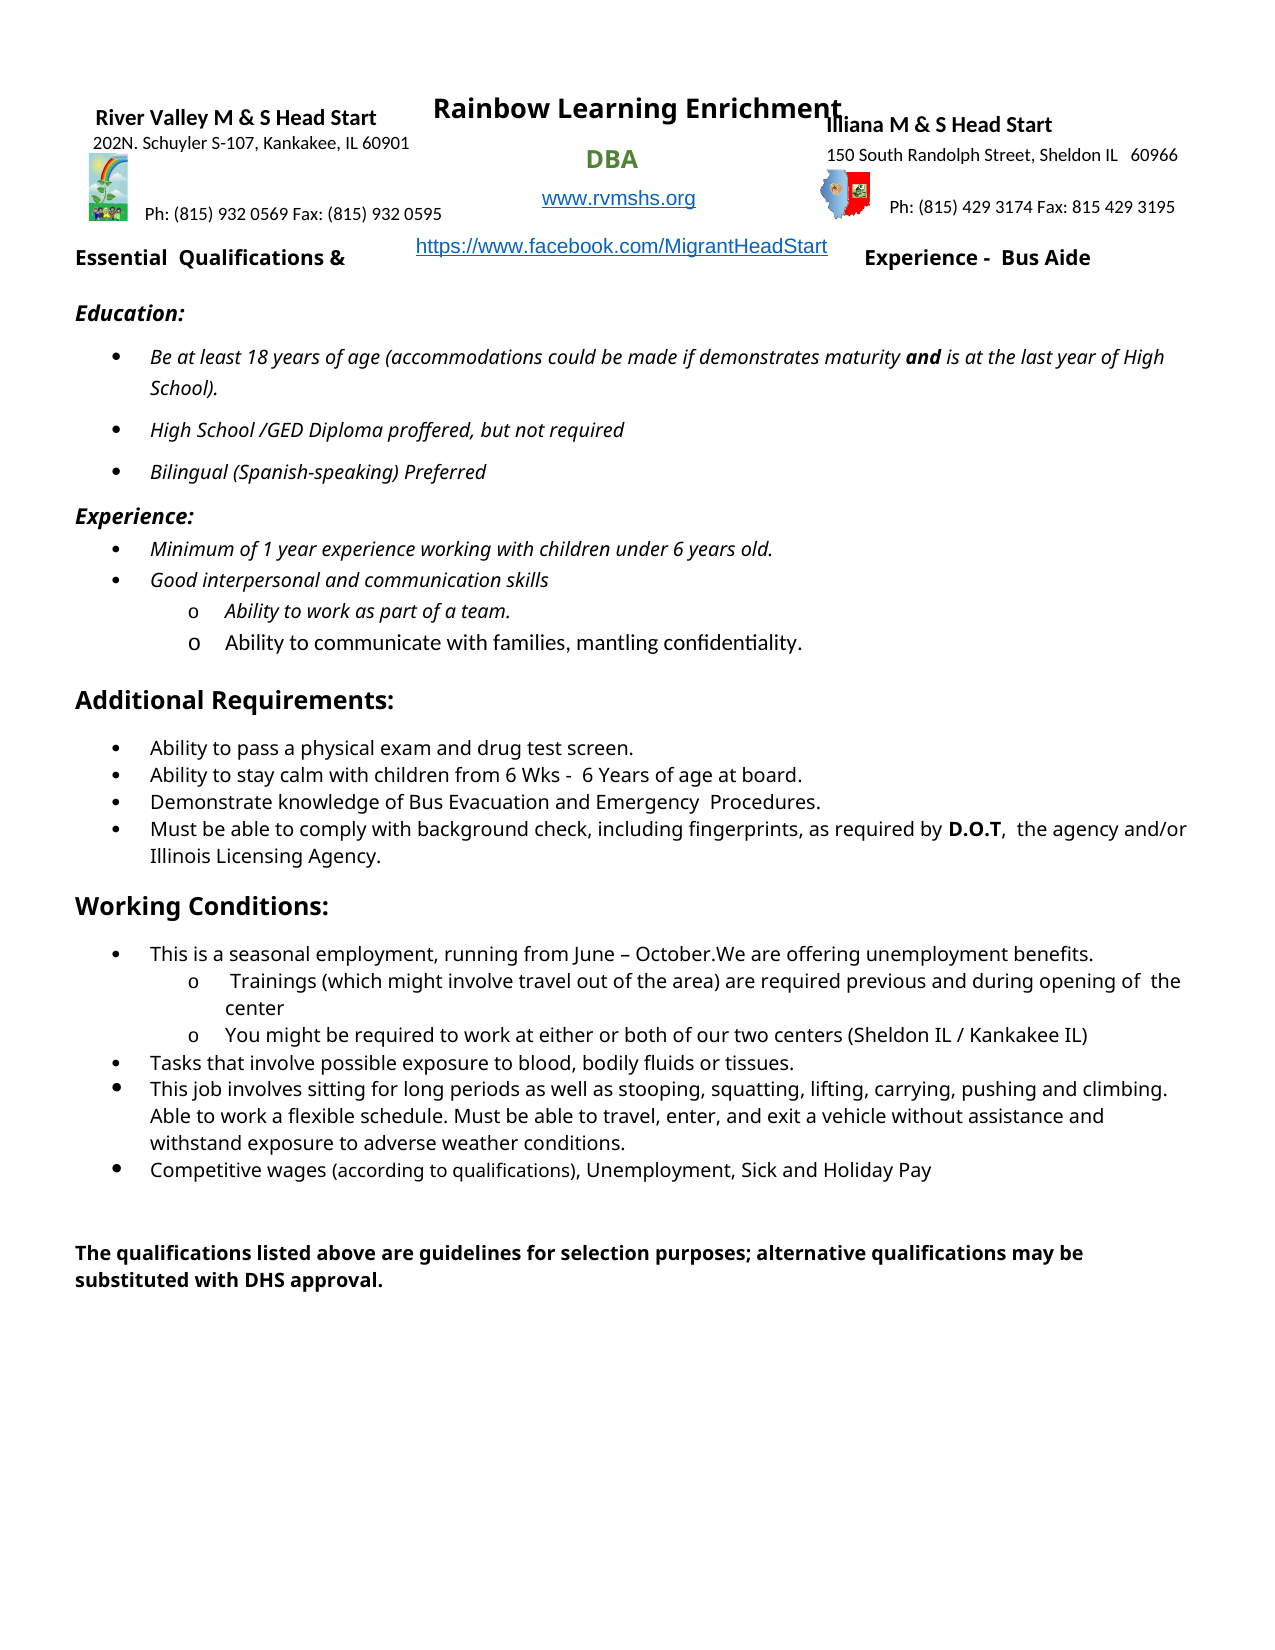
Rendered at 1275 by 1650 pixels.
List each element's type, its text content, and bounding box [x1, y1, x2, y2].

subtitle Experience: [75, 501, 1200, 531]
picture [88, 153, 128, 221]
subtitle Minimum of 1 year experience working with children under 6 years old. [112, 535, 1200, 562]
list This job involves sitting for long periods as well as stooping, squatting, lifting, carrying, pushing and climbing. Able to work a flexible schedule. Must be able to travel, enter, and exit a vehicle without assistance and withstand exposure to adverse weather conditions. [112, 1076, 1200, 1157]
list Tasks that involve possible exposure to blood, bodily fluids or tissues. [112, 1049, 1200, 1076]
subtitle Be at least 18 years of age (accommodations could be made if demonstrates maturity and is at the last year of High School). [112, 343, 1200, 401]
subtitle Bilingual (Spanish-speaking) Preferred [112, 459, 1200, 486]
list Ability to pass a physical exam and drug test screen. [112, 734, 1200, 761]
subtitle Additional Requirements: [75, 682, 1200, 716]
subtitle Competitive wages (according to qualifications), Unemployment, Sick and Holiday Pay [112, 1157, 1200, 1184]
subtitle Ability to work as part of a team. [187, 597, 1200, 624]
text Rainbow Learning Enrichment [75, 90, 1200, 127]
list Trainings (which might involve travel out of the area) are required previous and during opening of the center [187, 968, 1200, 1022]
subtitle Working Conditions: [75, 889, 1200, 923]
subtitle Good interpersonal and communication skills [112, 566, 1200, 593]
list Demonstrate knowledge of Bus Evacuation and Emergency Procedures. [112, 788, 1200, 815]
subtitle Education: [75, 298, 1200, 328]
list Must be able to comply with background check, including fingerprints, as required by D.O.T, the agency and/or Illinois Licensing Agency. [112, 815, 1200, 869]
list You might be required to work at either or both of our two centers (Sheldon IL / Kankakee IL) [187, 1022, 1200, 1049]
list Ability to stay calm with children from 6 Wks - 6 Years of age at board. [112, 761, 1200, 788]
list This is a seasonal employment, running from June – October.We are offering unemployment benefits. [112, 941, 1200, 968]
subtitle Essential Qualifications & Experience - Bus Aide [75, 243, 1200, 271]
picture [818, 168, 872, 224]
text The qualifications listed above are guidelines for selection purposes; alternative qualifications may be substituted with DHS approval. [75, 1239, 1200, 1293]
subtitle High School /GED Diploma proffered, but not required [112, 416, 1200, 443]
list Ability to communicate with families, mantling confidentiality. [187, 628, 1200, 657]
